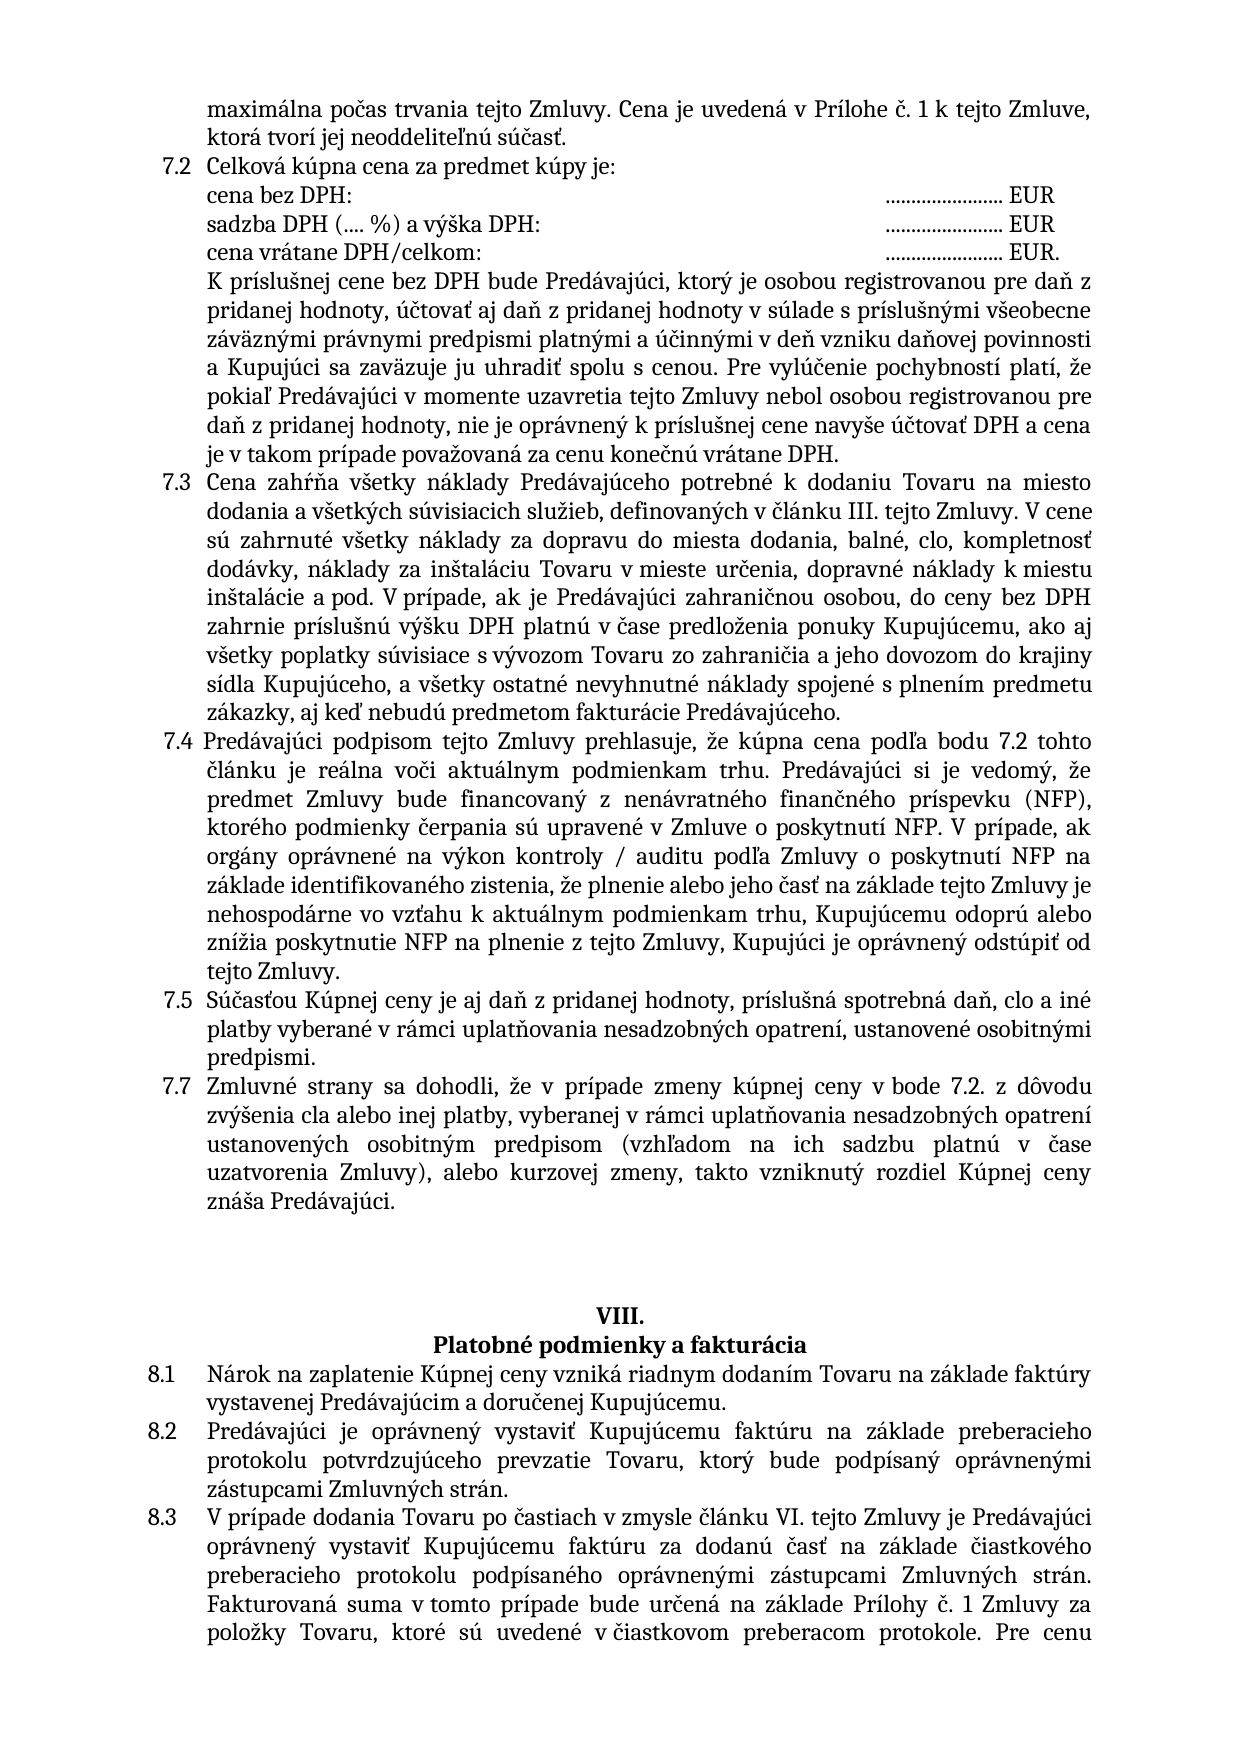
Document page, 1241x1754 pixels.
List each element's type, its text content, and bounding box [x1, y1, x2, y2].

text K príslušnej cene bez DPH bude Predávajúci, ktorý je osobou registrovanou pre daň z pridanej hodnoty, účtovať aj daň z pridanej hodnoty v súlade s príslušnými všeobecne záväznými právnymi predpismi platnými a účinnými v deň vzniku daňovej povinnosti a Kupujúci sa zaväzuje ju uhradiť spolu s cenou. Pre vylúčenie pochybností platí, že pokiaľ Predávajúci v momente uzavretia tejto Zmluvy nebol osobou registrovanou pre daň z pridanej hodnoty, nie je oprávnený k príslušnej cene navyše účtovať DPH a cena je v takom prípade považovaná za cenu konečnú vrátane DPH. [207, 267, 1093, 468]
text 7.3 Cena zahŕňa všetky náklady Predávajúceho potrebné k dodaniu Tovaru na miesto dodania a všetkých súvisiacich služieb, definovaných v článku III. tejto Zmluvy. V cene sú zahrnuté všetky náklady za dopravu do miesta dodania, balné, clo, kompletnosť dodávky, náklady za inštaláciu Tovaru v mieste určenia, dopravné náklady k miestu inštalácie a pod. V prípade, ak je Predávajúci zahraničnou osobou, do ceny bez DPH zahrnie príslušnú výšku DPH platnú v čase predloženia ponuky Kupujúcemu, ako aj všetky poplatky súvisiace s vývozom Tovaru zo zahraničia a jeho dovozom do krajiny sídla Kupujúceho, a všetky ostatné nevyhnutné náklady spojené s plnením predmetu zákazky, aj keď nebudú predmetom fakturácie Predávajúceho. [162, 468, 1093, 727]
text VIII. [148, 1302, 1093, 1331]
text sadzba DPH (.... %) a výška DPH: ....................... EUR [207, 209, 1093, 238]
text 8.2 Predávajúci je oprávnený vystaviť Kupujúcemu faktúru na základe preberacieho protokolu potvrdzujúceho prevzatie Tovaru, ktorý bude podpísaný oprávnenými zástupcami Zmluvných strán. [148, 1417, 1093, 1503]
text 7.2 Celková kúpna cena za predmet kúpy je: [162, 152, 1093, 181]
text 8.1 Nárok na zaplatenie Kúpnej ceny vzniká riadnym dodaním Tovaru na základe faktúry vystavenej Predávajúcim a doručenej Kupujúcemu. [148, 1359, 1093, 1417]
text 7.5 Súčasťou Kúpnej ceny je aj daň z pridanej hodnoty, príslušná spotrebná daň, clo a iné platby vyberané v rámci uplatňovania nesadzobných opatrení, ustanovené osobitnými predpismi. [164, 986, 1093, 1072]
text 7.4 Predávajúci podpisom tejto Zmluvy prehlasuje, že kúpna cena podľa bodu 7.2 tohto článku je reálna voči aktuálnym podmienkam trhu. Predávajúci si je vedomý, že predmet Zmluvy bude financovaný z nenávratného finančného príspevku (NFP), ktorého podmienky čerpania sú upravené v Zmluve o poskytnutí NFP. V prípade, ak orgány oprávnené na výkon kontroly / auditu podľa Zmluvy o poskytnutí NFP na základe identifikovaného zistenia, že plnenie alebo jeho časť na základe tejto Zmluvy je nehospodárne vo vzťahu k aktuálnym podmienkam trhu, Kupujúcemu odoprú alebo znížia poskytnutie NFP na plnenie z tejto Zmluvy, Kupujúci je oprávnený odstúpiť od tejto Zmluvy. [164, 727, 1093, 986]
text cena bez DPH: ....................... EUR [207, 181, 1093, 209]
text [148, 1503, 1093, 1647]
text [162, 94, 1093, 152]
text cena vrátane DPH/celkom: ....................... EUR. [207, 238, 1093, 267]
text 7.7 Zmluvné strany sa dohodli, že v prípade zmeny kúpnej ceny v bode 7.2. z dôvodu zvýšenia cla alebo inej platby, vyberanej v rámci uplatňovania nesadzobných opatrení ustanovených osobitným predpisom (vzhľadom na ich sadzbu platnú v čase uzatvorenia Zmluvy), alebo kurzovej zmeny, takto vzniknutý rozdiel Kúpnej ceny znáša Predávajúci. [162, 1072, 1093, 1216]
text Platobné podmienky a fakturácia [148, 1331, 1093, 1359]
